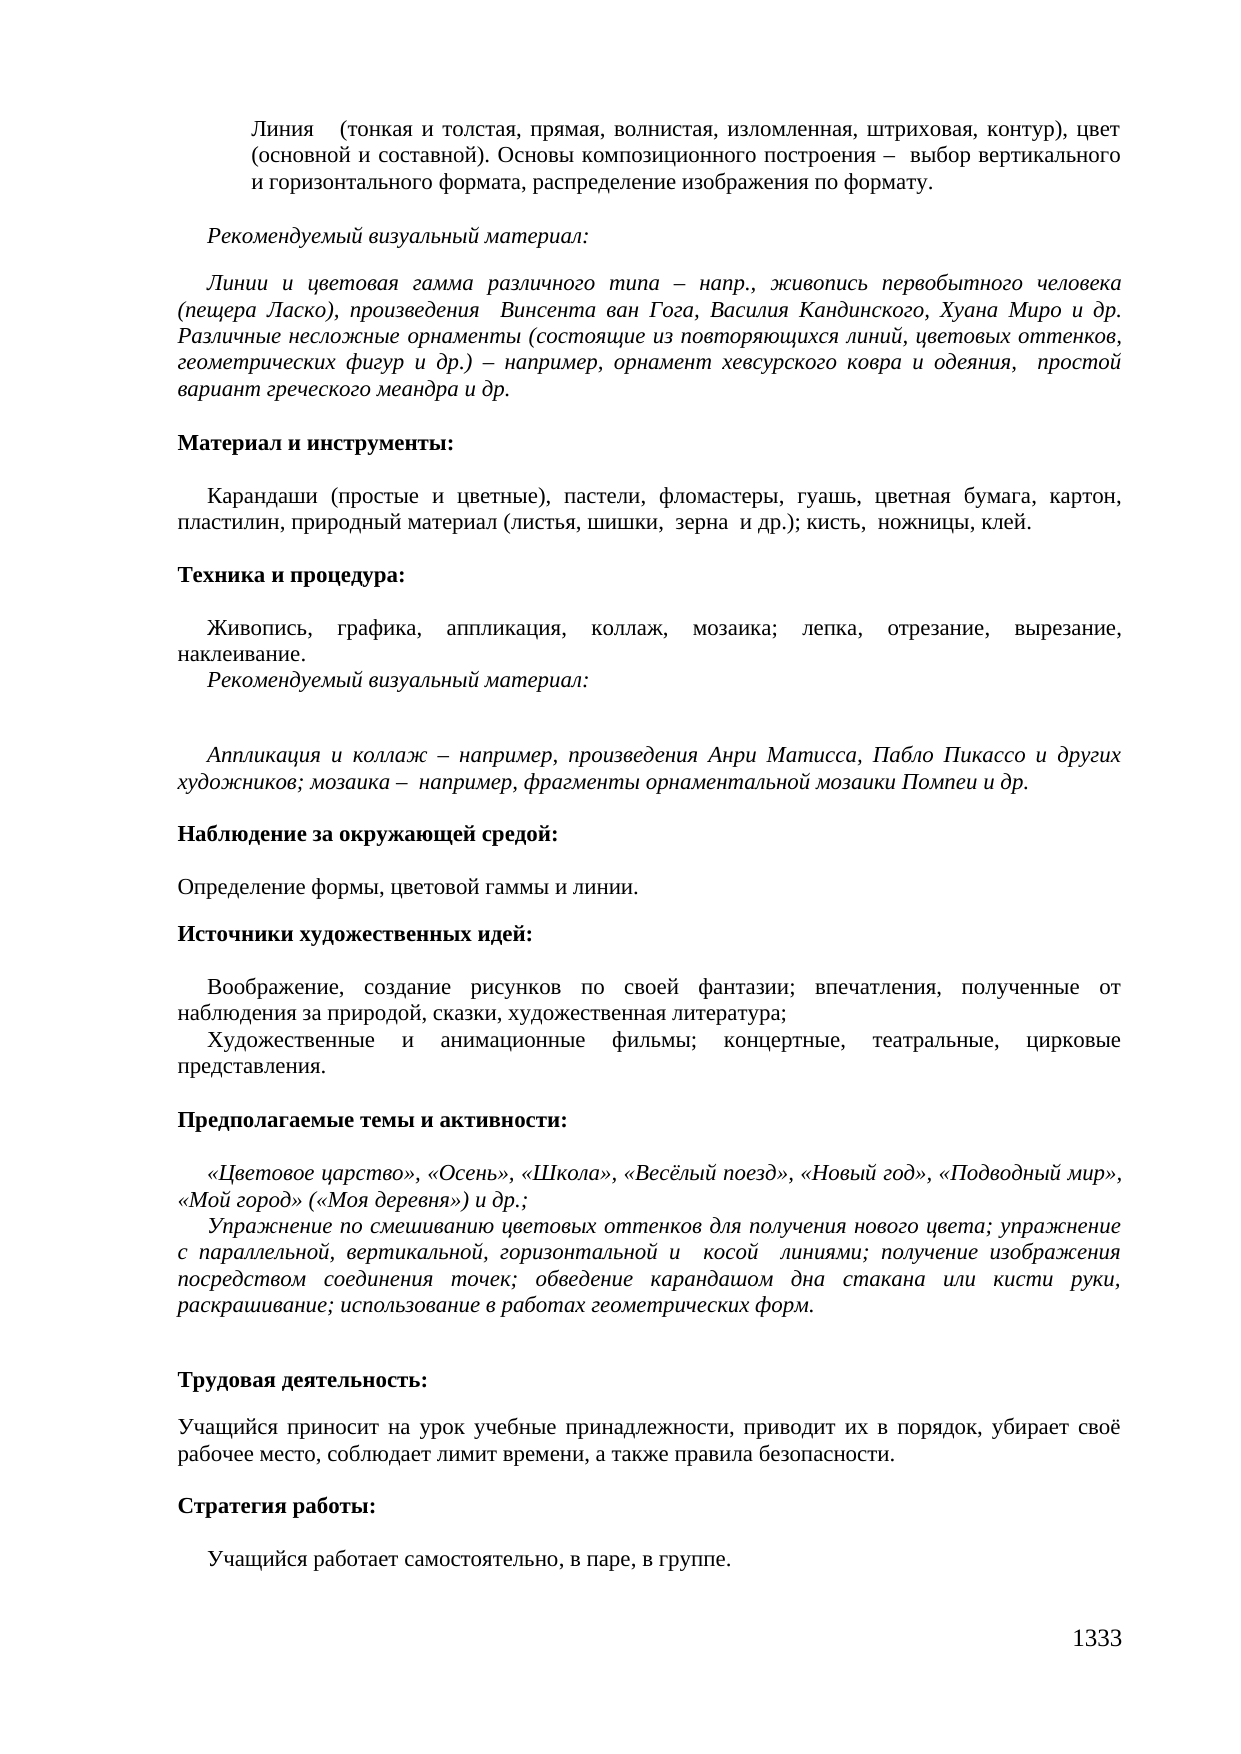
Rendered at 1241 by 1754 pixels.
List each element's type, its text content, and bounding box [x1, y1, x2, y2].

text Рекомендуемый визуальный материал: [177, 666, 1122, 693]
text Живопись, графика, аппликация, коллаж, мозаика; лепка, отрезание, вырезание, наклеивание. [177, 613, 1122, 666]
text Стратегия работы: [177, 1492, 1122, 1519]
text Наблюдение за окружающей средой: [177, 821, 1122, 847]
text Художественные и анимационные фильмы; концертные, театральные, цирковые представления. [177, 1026, 1122, 1078]
text Источники художественных идей: [177, 920, 1122, 947]
text Упражнение по смешиванию цветовых оттенков для получения нового цвета; упражнение с параллельной, вертикальной, горизонтальной и косой линиями; получение изображения посредством соединения точек; обведение карандашом дна стакана или кисти руки, раскрашивание; использование в работах геометрических форм. [177, 1212, 1122, 1317]
text Воображение, создание рисунков по своей фантазии; впечатления, полученные от наблюдения за природой, сказки, художественная литература; [177, 973, 1122, 1026]
text «Цветовое царство», «Осень», «Школа», «Весёлый поезд», «Новый год», «Подводный мир», «Мой город» («Моя деревня») и др.; [177, 1159, 1122, 1212]
text Определение формы, цветовой гаммы и линии. [177, 873, 1122, 899]
text Техника и процедура: [177, 561, 1122, 587]
text Аппликация и коллаж – например, произведения Анри Матисса, Пабло Пикассо и других художников; мозаика – например, фрагменты орнаментальной мозаики Помпеи и др. [177, 741, 1122, 794]
text Материал и инструменты: [177, 429, 1122, 455]
text Трудовая деятельность: [177, 1366, 1122, 1393]
text Линии и цветовая гамма различного типа – напр., живопись первобытного человека (пещера Ласко), произведения Винсента ван Гога, Василия Кандинского, Хуана Миро и др. Различные несложные орнаменты (состоящие из повторяющихся линий, цветовых оттенков, геометрических фигур и др.) – например, орнамент хевсурского ковра и одеяния, простой вариант греческого меандра и др. [177, 269, 1122, 401]
text Рекомендуемый визуальный материал: [177, 222, 1122, 248]
text Карандаши (простые и цветные), пастели, фломастеры, гуашь, цветная бумага, картон, пластилин, природный материал (листья, шишки, зерна и др.); кисть, ножницы, клей. [177, 482, 1122, 534]
text Предполагаемые темы и активности: [177, 1107, 1122, 1133]
text Учащийся приносит на урок учебные принадлежности, приводит их в порядок, убирает своё рабочее место, соблюдает лимит времени, а также правила безопасности. [177, 1413, 1122, 1466]
text Линия (тонкая и толстая, прямая, волнистая, изломленная, штриховая, контур), цвет (основной и составной). Основы композиционного построения – выбор вертикального и горизонтального формата, распределение изображения по формату. [251, 115, 1122, 194]
text Учащийся работает самостоятельно, в паре, в группе. [177, 1545, 1122, 1572]
